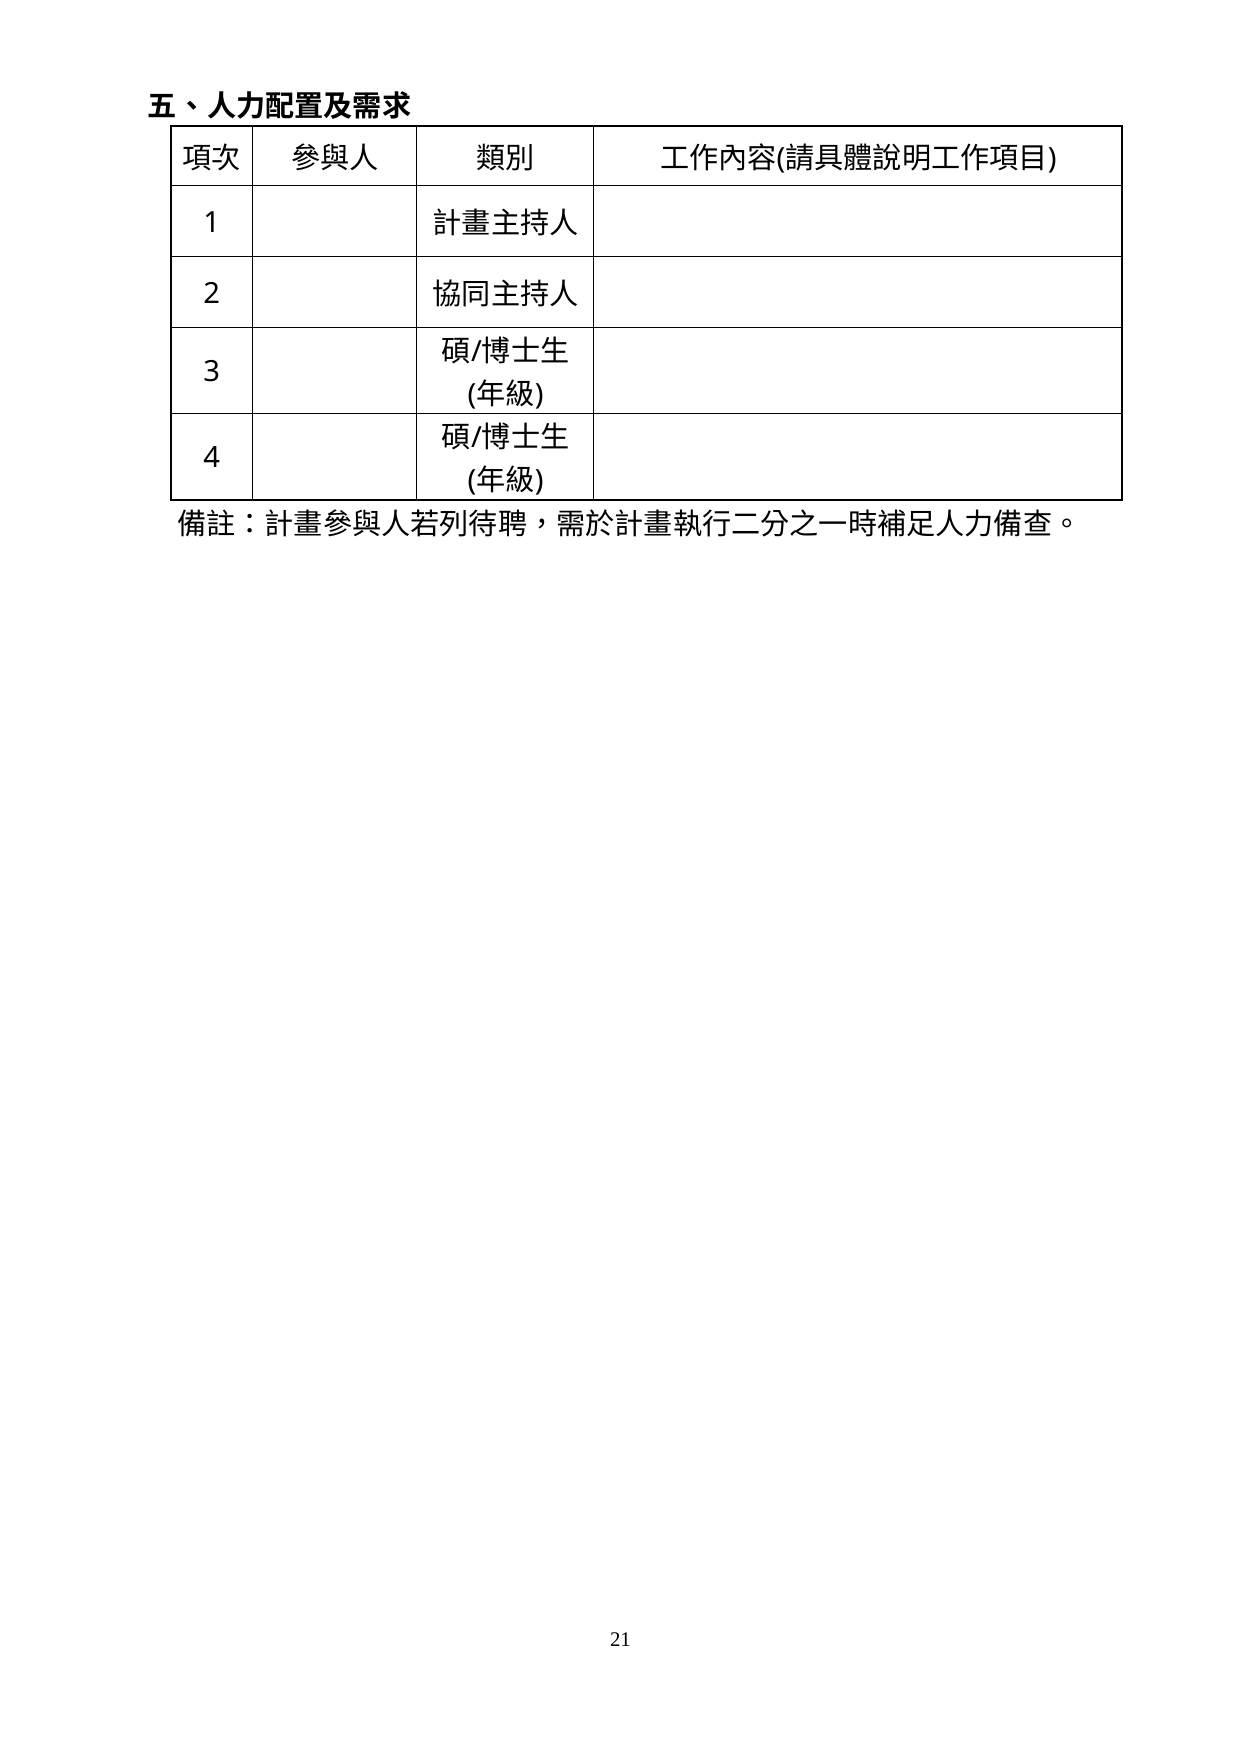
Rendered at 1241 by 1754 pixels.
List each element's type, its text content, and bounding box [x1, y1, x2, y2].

table_cell 1 [172, 186, 252, 256]
table_cell [253, 328, 416, 413]
table_cell [253, 186, 416, 256]
table_cell [594, 414, 1121, 498]
table_cell 計畫主持人 [417, 186, 593, 256]
table_cell 2 [172, 257, 252, 327]
table_header 項次 [172, 127, 252, 185]
table_cell 4 [172, 414, 252, 498]
text 備註：計畫參與人若列待聘，需於計畫執行二分之一時補足人力備查。 [118, 501, 1122, 543]
table_header 參與人 [253, 127, 416, 185]
list 人力配置及需求 [148, 83, 1122, 125]
table_cell [253, 414, 416, 498]
table_cell [594, 257, 1121, 327]
table_cell [594, 328, 1121, 413]
table_cell 碩/博士生 (年級) [417, 414, 593, 498]
table_cell 3 [172, 328, 252, 413]
table_header 類別 [417, 127, 593, 185]
table_header 工作內容(請具體說明工作項目) [594, 127, 1121, 185]
table_cell [253, 257, 416, 327]
table_cell 碩/博士生 (年級) [417, 328, 593, 413]
table_cell [594, 186, 1121, 256]
table_cell 協同主持人 [417, 257, 593, 327]
